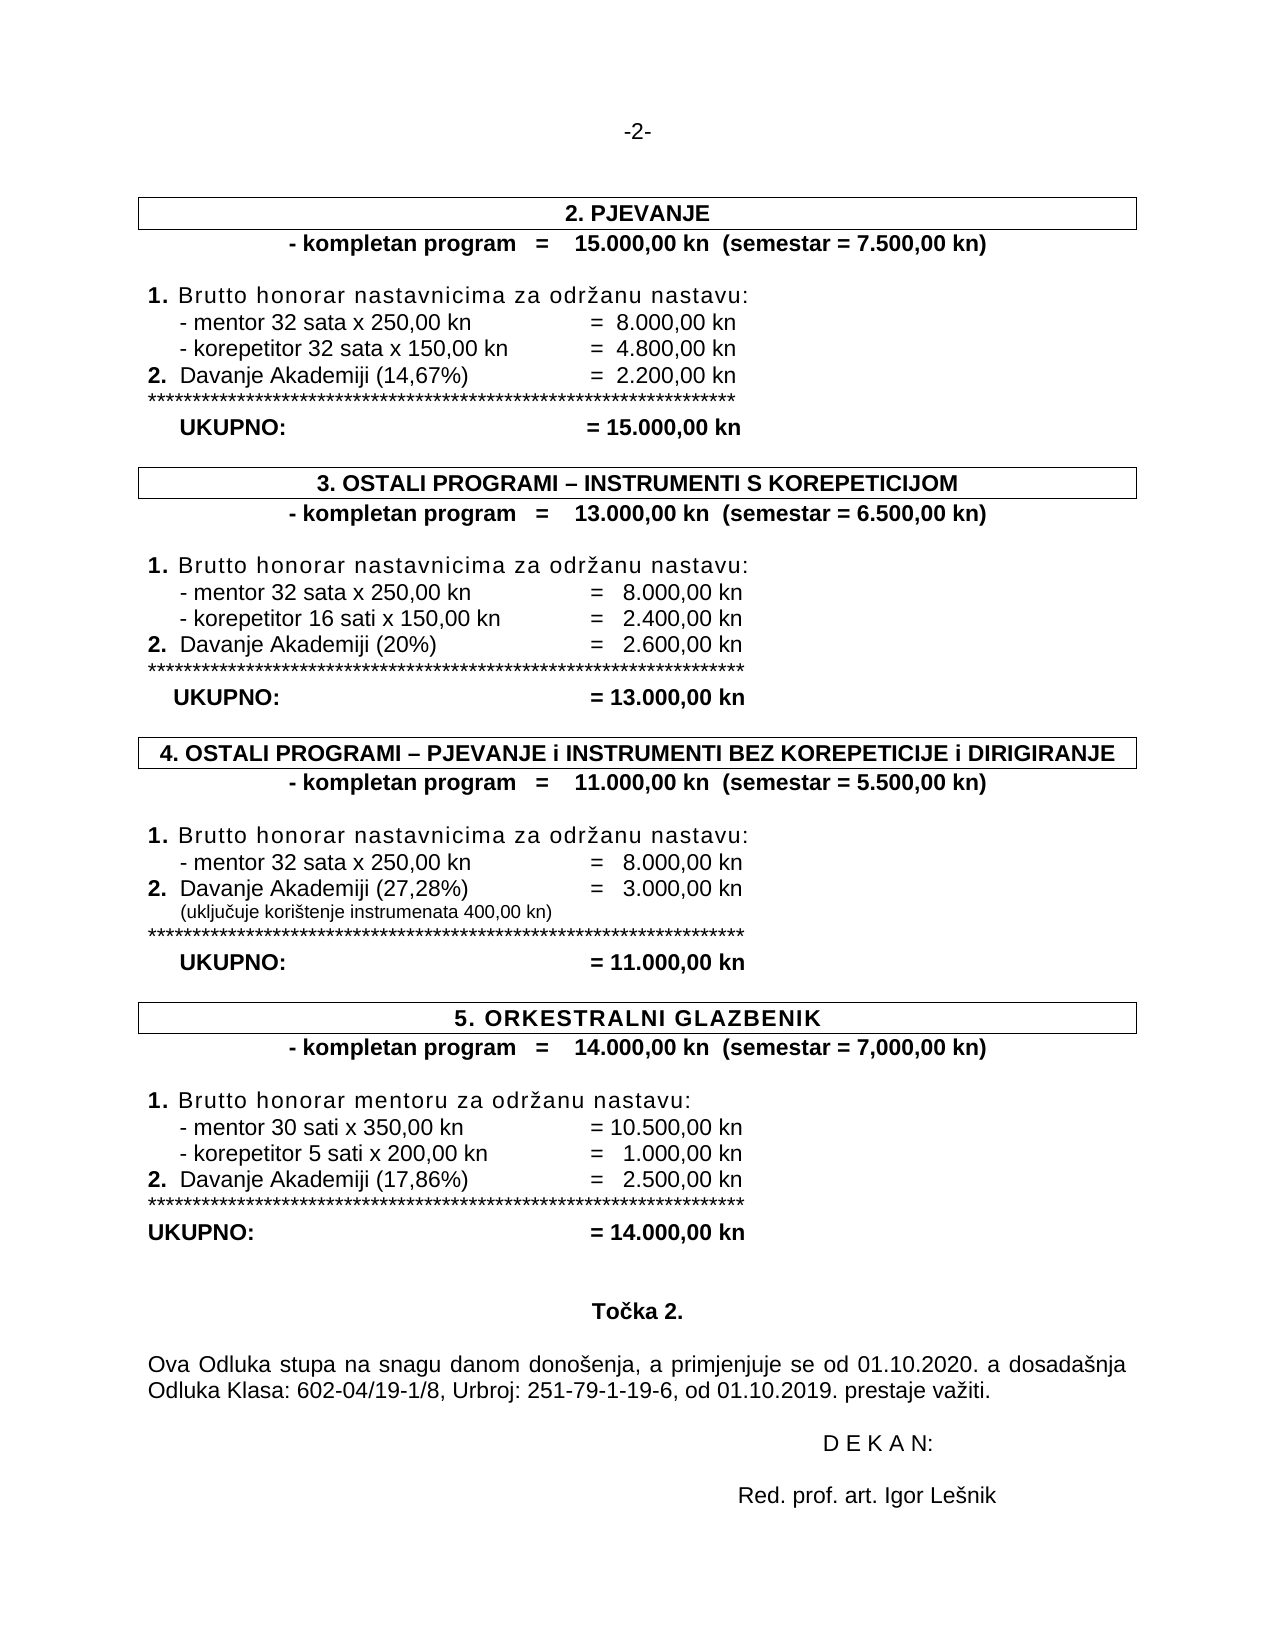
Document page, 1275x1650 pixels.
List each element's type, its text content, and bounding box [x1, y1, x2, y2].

text - mentor 32 sata x 250,00 kn = 8.000,00 kn [148, 309, 1127, 335]
text Točka 2. [148, 1298, 1127, 1324]
text 2. Davanje Akademiji (17,86%) = 2.500,00 kn [148, 1166, 1127, 1192]
text (uključuje korištenje instrumenata 400,00 kn) [148, 901, 1127, 923]
text ******************************************************************* [148, 658, 1127, 684]
text - mentor 32 sata x 250,00 kn = 8.000,00 kn [148, 848, 1127, 875]
text 2. Davanje Akademiji (20%) = 2.600,00 kn [148, 631, 1127, 658]
text - kompletan program = 13.000,00 kn (semestar = 6.500,00 kn) [148, 499, 1127, 526]
text ****************************************************************** [148, 388, 1127, 414]
text -2- [148, 118, 1127, 144]
text UKUPNO: = 15.000,00 kn [148, 414, 1127, 441]
text 3. OSTALI PROGRAMI – INSTRUMENTI S KOREPETICIJOM [139, 468, 1136, 498]
text 1. Brutto honorar nastavnicima za održanu nastavu: [148, 822, 1127, 848]
text UKUPNO: = 14.000,00 kn [148, 1219, 1127, 1245]
text 2. PJEVANJE [139, 198, 1136, 229]
text Ova Odluka stupa na snagu danom donošenja, a primjenjuje se od 01.10.2020. a dosadašnja Odluka Klasa: 602-04/19-1/8, Urbroj: 251-79-1-19-6, od 01.10.2019. prestaje važiti. [148, 1351, 1127, 1403]
text - korepetitor 16 sati x 150,00 kn = 2.400,00 kn [148, 605, 1127, 631]
text - kompletan program = 11.000,00 kn (semestar = 5.500,00 kn) [148, 769, 1127, 796]
text 4. OSTALI PROGRAMI – PJEVANJE i INSTRUMENTI BEZ KOREPETICIJE i DIRIGIRANJE [139, 738, 1136, 768]
text 1. Brutto honorar mentoru za održanu nastavu: [148, 1087, 1127, 1113]
text - korepetitor 32 sata x 150,00 kn = 4.800,00 kn [148, 335, 1127, 362]
text UKUPNO: = 11.000,00 kn [148, 949, 1127, 975]
text 2. Davanje Akademiji (14,67%) = 2.200,00 kn [148, 362, 1127, 388]
text Red. prof. art. Igor Lešnik [664, 1482, 1127, 1509]
text - korepetitor 5 sati x 200,00 kn = 1.000,00 kn [148, 1140, 1127, 1166]
text 1. Brutto honorar nastavnicima za održanu nastavu: [148, 552, 1127, 579]
text 5. ORKESTRALNI GLAZBENIK [139, 1003, 1136, 1033]
text 2. Davanje Akademiji (27,28%) = 3.000,00 kn [148, 875, 1127, 901]
text UKUPNO: = 13.000,00 kn [148, 684, 1127, 710]
text - mentor 32 sata x 250,00 kn = 8.000,00 kn [148, 579, 1127, 605]
text D E K A N: [748, 1430, 1127, 1456]
text - mentor 30 sati x 350,00 kn = 10.500,00 kn [148, 1113, 1127, 1140]
text ******************************************************************* [148, 1192, 1127, 1219]
text - kompletan program = 14.000,00 kn (semestar = 7,000,00 kn) [148, 1034, 1127, 1061]
text ******************************************************************* [148, 923, 1127, 949]
text - kompletan program = 15.000,00 kn (semestar = 7.500,00 kn) [148, 230, 1127, 256]
text 1. Brutto honorar nastavnicima za održanu nastavu: [148, 282, 1127, 309]
